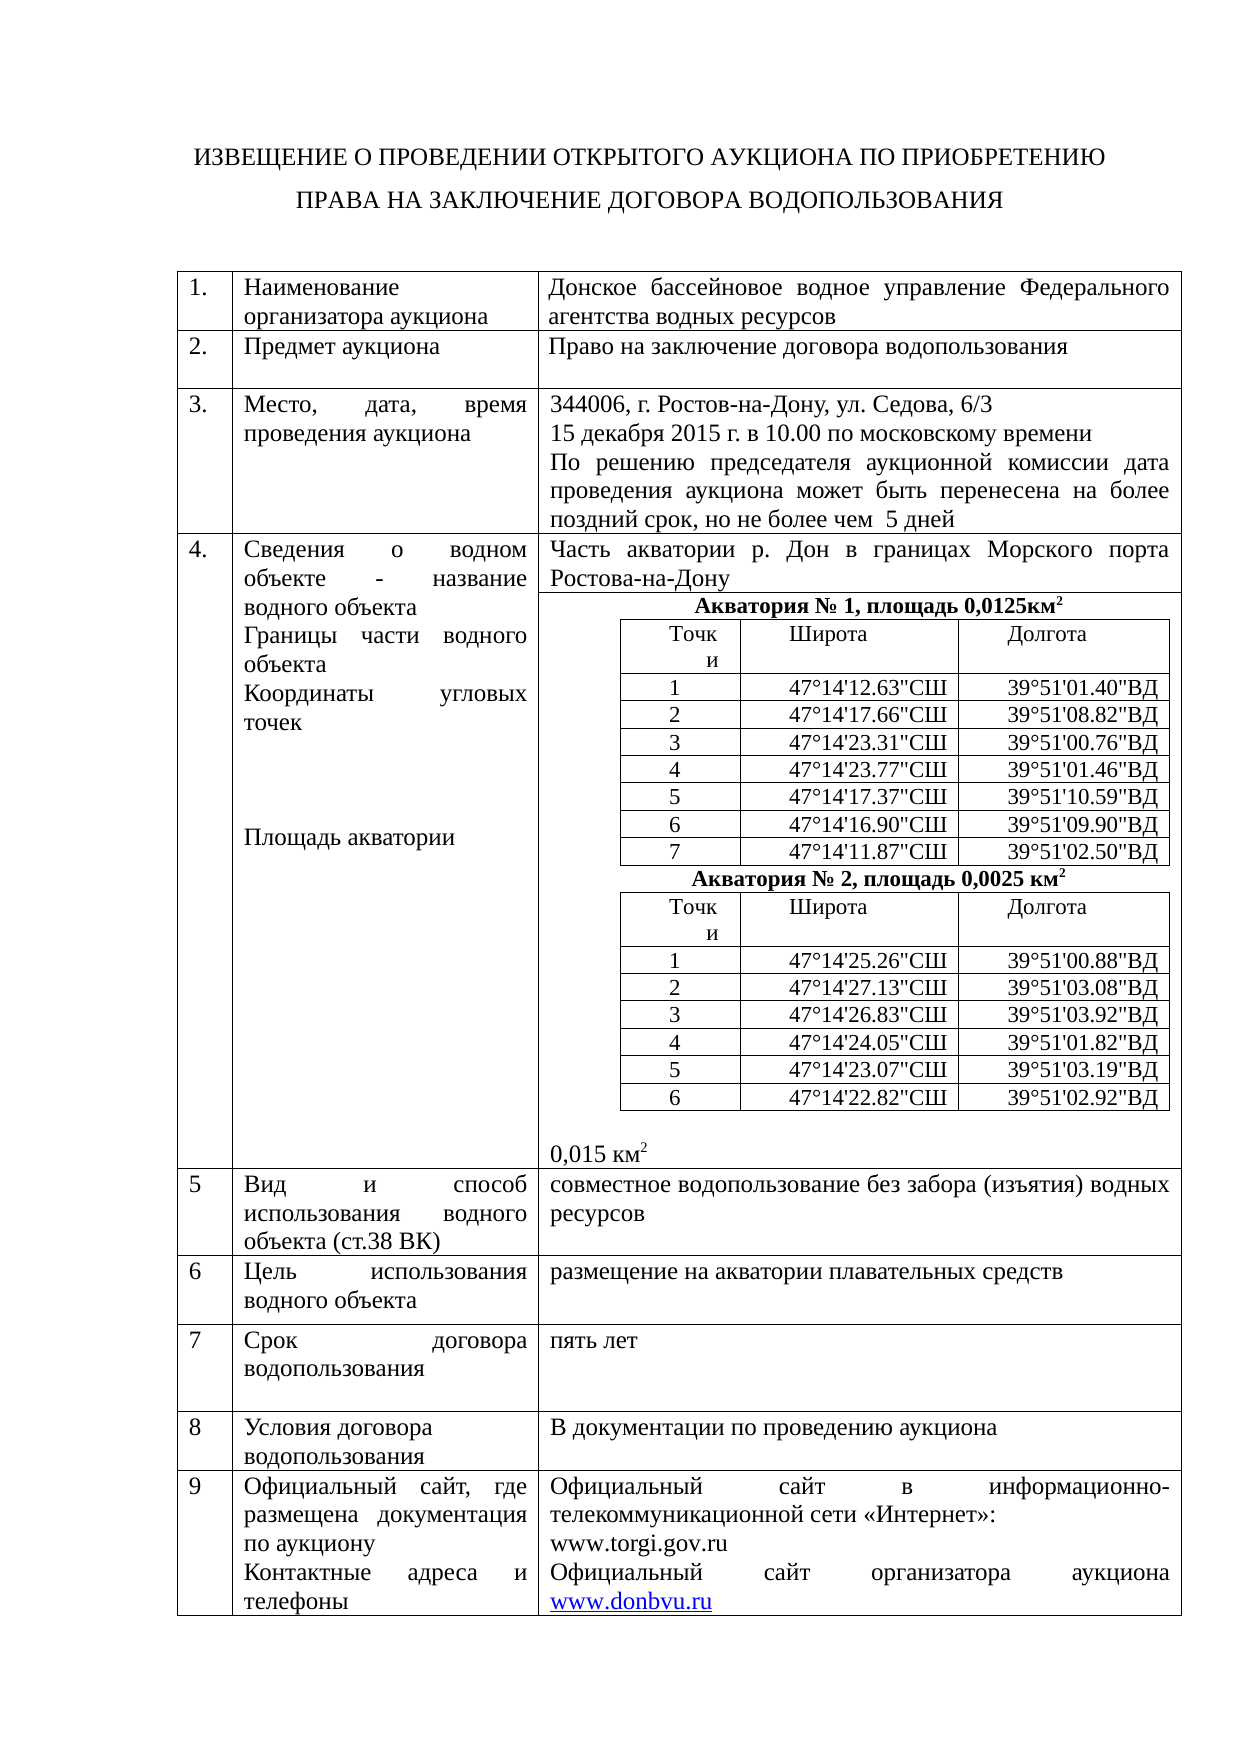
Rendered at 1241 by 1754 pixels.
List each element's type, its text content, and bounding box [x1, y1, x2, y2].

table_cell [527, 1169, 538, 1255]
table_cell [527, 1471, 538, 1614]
table_cell В документации по проведению аукциона [539, 1412, 1181, 1470]
table_cell 6 [178, 1256, 232, 1324]
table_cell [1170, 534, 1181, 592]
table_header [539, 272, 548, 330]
text ИЗВЕЩЕНИЕ О ПРОВЕДЕНИИ ОТКРЫТОГО АУКЦИОНА ПО ПРИОБРЕТЕНИЮ ПРАВА НА ЗАКЛЮЧЕНИЕ ДОГОВОРА ВОДОПОЛЬЗОВАНИЯ [177, 142, 1122, 214]
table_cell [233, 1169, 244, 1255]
table_cell пять лет [539, 1325, 1181, 1411]
table_cell Акватория № 1, площадь 0,0125км2 Акватория № 2, площадь 0,0025 км2 0,015 км2 [539, 593, 1181, 1168]
table_cell 3. [178, 389, 232, 533]
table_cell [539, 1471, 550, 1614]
table_cell Место, дата, время проведения аукциона [233, 389, 538, 533]
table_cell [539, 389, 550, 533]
table_header 1. [178, 272, 232, 330]
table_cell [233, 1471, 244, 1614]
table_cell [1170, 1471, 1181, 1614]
table_cell 9 [178, 1471, 232, 1614]
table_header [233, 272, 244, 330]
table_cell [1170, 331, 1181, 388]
table_cell 4. [178, 534, 232, 1168]
table_cell Предмет аукциона [233, 331, 538, 388]
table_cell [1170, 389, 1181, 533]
table_cell 7 [178, 1325, 232, 1411]
table_cell 8 [178, 1412, 232, 1470]
table_cell Условия договора водопользования [233, 1412, 538, 1470]
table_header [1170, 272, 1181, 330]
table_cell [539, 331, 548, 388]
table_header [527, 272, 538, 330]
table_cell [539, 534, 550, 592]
table_cell Сведения о водном объекте - название водного объекта Границы части водного объекта Координаты угловых точек Площадь акватории [233, 534, 538, 1168]
table_cell совместное водопользование без забора (изъятия) водных ресурсов [539, 1169, 1181, 1255]
table_cell размещение на акватории плавательных средств [539, 1256, 1181, 1324]
table_cell Цель использования водного объекта [233, 1256, 538, 1324]
table_cell 5 [178, 1169, 232, 1255]
table_cell 2. [178, 331, 232, 388]
